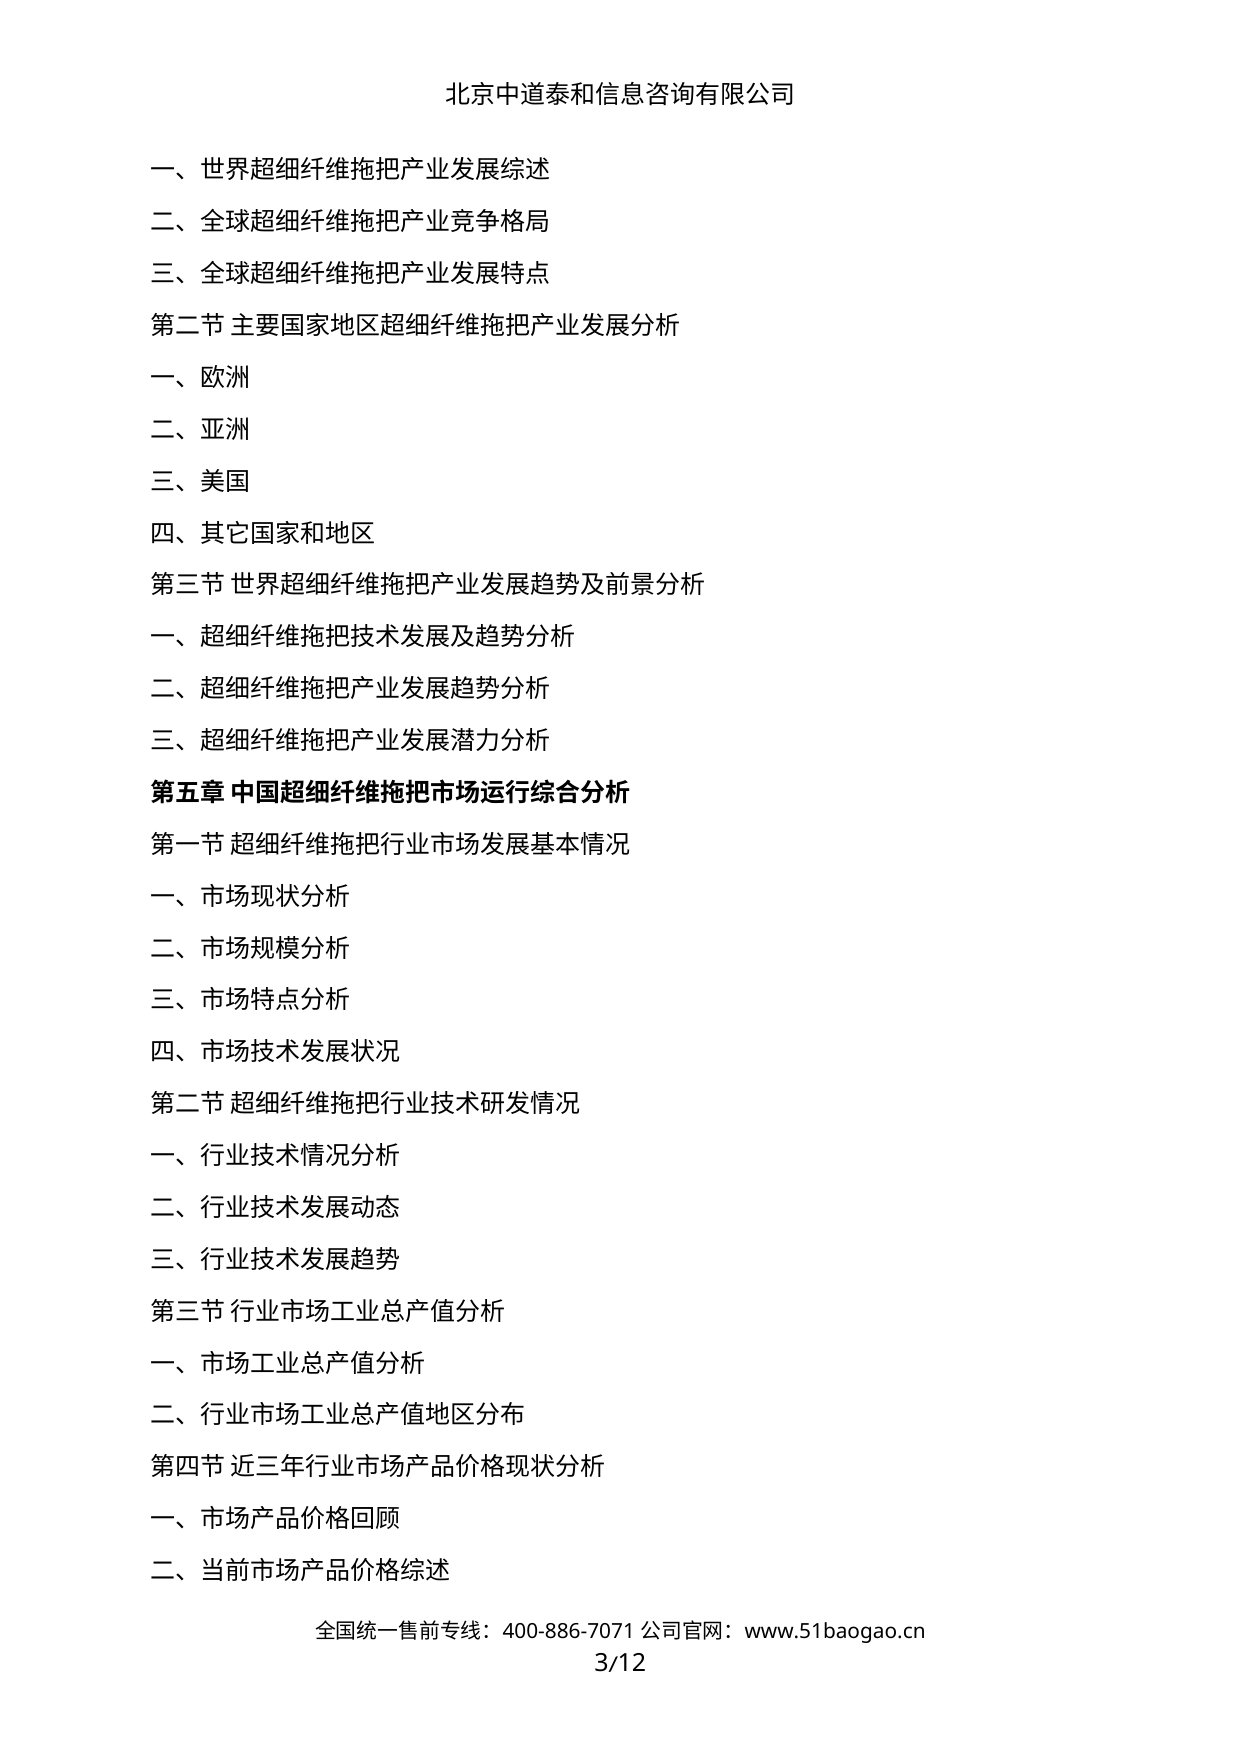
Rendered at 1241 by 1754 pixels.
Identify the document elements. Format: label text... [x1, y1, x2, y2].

text 一、市场产品价格回顾 [150, 1499, 1090, 1535]
text 二、当前市场产品价格综述 [150, 1551, 1090, 1587]
text 三、美国 [150, 461, 1090, 497]
text 第三节 世界超细纤维拖把产业发展趋势及前景分析 [150, 565, 1090, 601]
text 二、行业技术发展动态 [150, 1187, 1090, 1224]
text 二、市场规模分析 [150, 928, 1090, 964]
text 一、市场现状分析 [150, 876, 1090, 912]
text 二、亚洲 [150, 409, 1090, 446]
text 四、其它国家和地区 [150, 513, 1090, 549]
text 第三节 行业市场工业总产值分析 [150, 1291, 1090, 1327]
text 三、超细纤维拖把产业发展潜力分析 [150, 721, 1090, 757]
text 第四节 近三年行业市场产品价格现状分析 [150, 1447, 1090, 1483]
text 二、全球超细纤维拖把产业竞争格局 [150, 202, 1090, 238]
text 一、行业技术情况分析 [150, 1136, 1090, 1172]
text 二、行业市场工业总产值地区分布 [150, 1395, 1090, 1431]
text 第五章 中国超细纤维拖把市场运行综合分析 [150, 772, 1090, 809]
text 一、欧洲 [150, 357, 1090, 394]
text 一、市场工业总产值分析 [150, 1343, 1090, 1379]
text 一、世界超细纤维拖把产业发展综述 [150, 150, 1090, 186]
text 三、行业技术发展趋势 [150, 1239, 1090, 1276]
text 三、市场特点分析 [150, 980, 1090, 1016]
text 三、全球超细纤维拖把产业发展特点 [150, 254, 1090, 290]
text 第二节 主要国家地区超细纤维拖把产业发展分析 [150, 306, 1090, 342]
text 第二节 超细纤维拖把行业技术研发情况 [150, 1084, 1090, 1120]
text 二、超细纤维拖把产业发展趋势分析 [150, 669, 1090, 705]
text 一、超细纤维拖把技术发展及趋势分析 [150, 617, 1090, 653]
text 四、市场技术发展状况 [150, 1032, 1090, 1068]
text 第一节 超细纤维拖把行业市场发展基本情况 [150, 824, 1090, 861]
